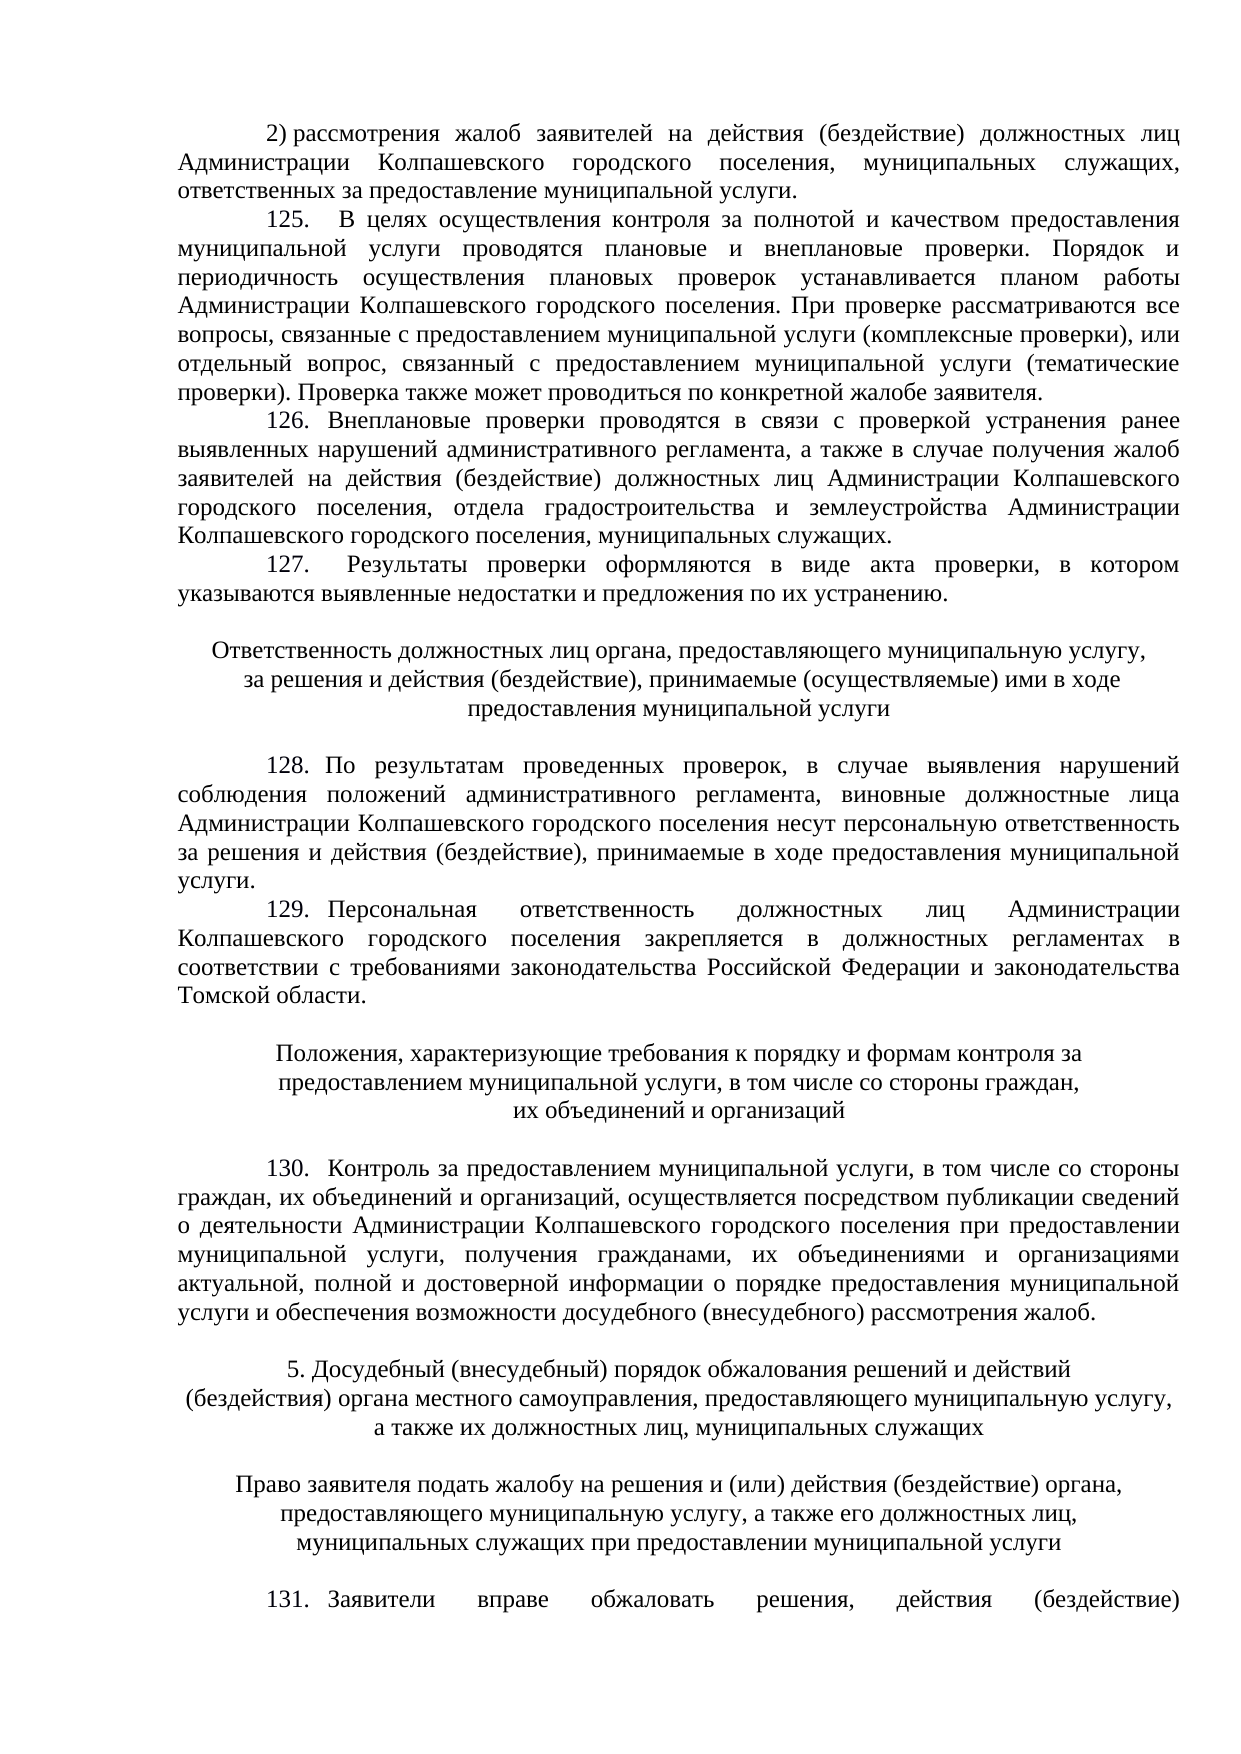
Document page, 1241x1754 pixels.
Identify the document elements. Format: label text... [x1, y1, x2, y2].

text предоставлением муниципальной услуги, в том числе со стороны граждан, [177, 1067, 1181, 1096]
list Персональная ответственность должностных лиц Администрации Колпашевского городского поселения закрепляется в должностных регламентах в соответствии с требованиями законодательства Российской Федерации и законодательства Томской области. [177, 894, 1181, 1009]
text 2) рассмотрения жалоб заявителей на действия (бездействие) должностных лиц Администрации Колпашевского городского поселения, муниципальных служащих, ответственных за предоставление муниципальной услуги. [177, 118, 1181, 204]
text их объединений и организаций [177, 1096, 1181, 1124]
text за решения и действия (бездействие), принимаемые (осуществляемые) ими в ходе предоставления муниципальной услуги [177, 664, 1181, 722]
list По результатам проведенных проверок, в случае выявления нарушений соблюдения положений административного регламента, виновные должностные лица Администрации Колпашевского городского поселения несут персональную ответственность за решения и действия (бездействие), принимаемые в ходе предоставления муниципальной услуги. [177, 751, 1181, 894]
list В целях осуществления контроля за полнотой и качеством предоставления муниципальной услуги проводятся плановые и внеплановые проверки. Порядок и периодичность осуществления плановых проверок устанавливается планом работы Администрации Колпашевского городского поселения. При проверке рассматриваются все вопросы, связанные с предоставлением муниципальной услуги (комплексные проверки), или отдельный вопрос, связанный с предоставлением муниципальной услуги (тематические проверки). Проверка также может проводиться по конкретной жалобе заявителя. [177, 204, 1181, 406]
text Положения, характеризующие требования к порядку и формам контроля за [177, 1038, 1181, 1067]
list Внеплановые проверки проводятся в связи с проверкой устранения ранее выявленных нарушений административного регламента, а также в случае получения жалоб заявителей на действия (бездействие) должностных лиц Администрации Колпашевского городского поселения, отдела градостроительства и землеустройства Администрации Колпашевского городского поселения, муниципальных служащих. [177, 406, 1181, 549]
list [177, 1584, 1181, 1613]
text 5. Досудебный (внесудебный) порядок обжалования решений и действий [177, 1354, 1181, 1383]
text Ответственность должностных лиц органа, предоставляющего муниципальную услугу, [177, 636, 1181, 664]
text а также их должностных лиц, муниципальных служащих [177, 1412, 1181, 1441]
list Результаты проверки оформляются в виде акта проверки, в котором указываются выявленные недостатки и предложения по их устранению. [177, 549, 1181, 607]
text (бездействия) органа местного самоуправления, предоставляющего муниципальную услугу, [177, 1383, 1181, 1412]
text предоставляющего муниципальную услугу, а также его должностных лиц, [177, 1498, 1181, 1527]
text муниципальных служащих при предоставлении муниципальной услуги [177, 1527, 1181, 1556]
text Право заявителя подать жалобу на решения и (или) действия (бездействие) органа, [177, 1469, 1181, 1498]
list Контроль за предоставлением муниципальной услуги, в том числе со стороны граждан, их объединений и организаций, осуществляется посредством публикации сведений о деятельности Администрации Колпашевского городского поселения при предоставлении муниципальной услуги, получения гражданами, их объединениями и организациями актуальной, полной и достоверной информации о порядке предоставления муниципальной услуги и обеспечения возможности досудебного (внесудебного) рассмотрения жалоб. [177, 1153, 1181, 1326]
